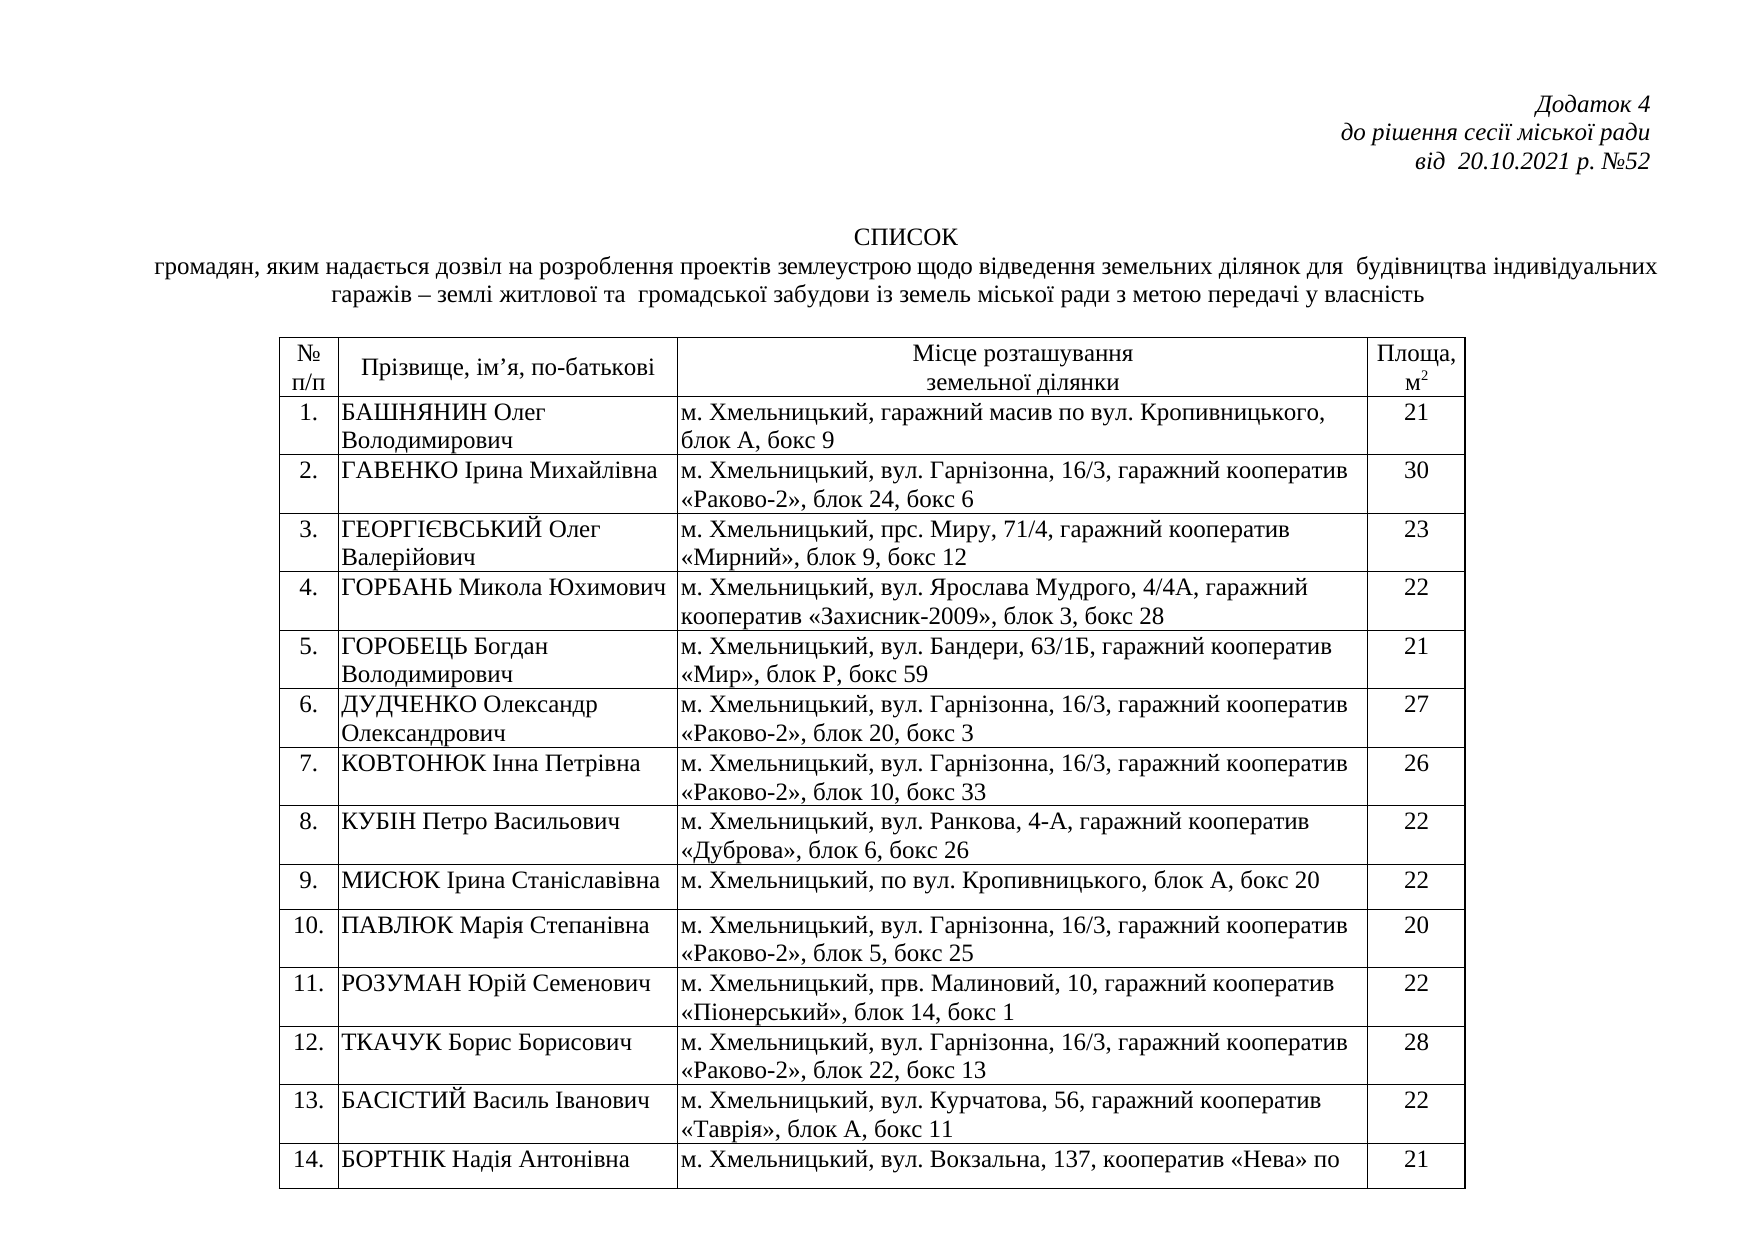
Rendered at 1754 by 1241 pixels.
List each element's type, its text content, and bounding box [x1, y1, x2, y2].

table_cell м. Хмельницький, вул. Ярослава Мудрого, 4/4А, гаражний кооператив «Захисник-2009», блок 3, бокс 28 [678, 572, 1367, 630]
table_cell м. Хмельницький, вул. Гарнізонна, 16/3, гаражний кооператив «Раково-2», блок 22, бокс 13 [678, 1027, 1367, 1084]
table_cell 21 [1368, 397, 1464, 454]
table_cell 23 [1368, 514, 1464, 571]
table_cell 14. [280, 1144, 338, 1188]
table_cell 22 [1368, 865, 1464, 909]
table_cell БАСІСТИЙ Василь Іванович [339, 1085, 677, 1143]
table_cell БОРТНІК Надія Антонівна [339, 1144, 677, 1188]
text СПИСОК [75, 225, 1680, 251]
table_header Прізвище, ім’я, по-батькові [339, 338, 677, 396]
table_cell 1. [280, 397, 338, 454]
table_cell м. Хмельницький, вул. Курчатова, 56, гаражний кооператив «Таврія», блок А, бокс 11 [678, 1085, 1367, 1143]
table_header Місце розташування земельної ділянки [678, 338, 1367, 396]
table_cell 3. [280, 514, 338, 571]
table_cell 6. [280, 689, 338, 747]
text Додаток 4 [1271, 89, 1650, 117]
table_cell м. Хмельницький, вул. Гарнізонна, 16/3, гаражний кооператив «Раково-2», блок 10, бокс 33 [678, 748, 1367, 805]
table_cell 26 [1368, 748, 1464, 805]
text від 20.10.2021 р. №52 [1312, 146, 1650, 175]
table_cell м. Хмельницький, прв. Малиновий, 10, гаражний кооператив «Піонерський», блок 14, бокс 1 [678, 968, 1367, 1026]
table_cell МИСЮК Ірина Станіславівна [339, 865, 677, 909]
table_cell м. Хмельницький, гаражний масив по вул. Кропивницького, блок А, бокс 9 [678, 397, 1367, 454]
table_cell м. Хмельницький, прс. Миру, 71/4, гаражний кооператив «Мирний», блок 9, бокс 12 [678, 514, 1367, 571]
table_cell м. Хмельницький, вул. Гарнізонна, 16/3, гаражний кооператив «Раково-2», блок 5, бокс 25 [678, 910, 1367, 967]
table_cell 21 [1368, 1144, 1464, 1188]
table_cell 22 [1368, 968, 1464, 1026]
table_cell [678, 1144, 1367, 1188]
table_cell 22 [1368, 806, 1464, 864]
table_cell ГОРБАНЬ Микола Юхимович [339, 572, 677, 630]
table_cell м. Хмельницький, вул. Гарнізонна, 16/3, гаражний кооператив «Раково-2», блок 24, бокс 6 [678, 455, 1367, 513]
table_cell КУБІН Петро Васильович [339, 806, 677, 864]
table_cell 10. [280, 910, 338, 967]
table_cell ГЕОРГІЄВСЬКИЙ Олег Валерійович [339, 514, 677, 571]
table_cell БАШНЯНИН Олег Володимирович [339, 397, 677, 454]
table_cell м. Хмельницький, вул. Гарнізонна, 16/3, гаражний кооператив «Раково-2», блок 20, бокс 3 [678, 689, 1367, 747]
table_cell 4. [280, 572, 338, 630]
table_cell 9. [280, 865, 338, 909]
text до рішення сесії міської ради [1312, 117, 1650, 146]
table_cell РОЗУМАН Юрій Семенович [339, 968, 677, 1026]
table_header Площа, м2 [1368, 338, 1464, 396]
table_cell 28 [1368, 1027, 1464, 1084]
table_cell 27 [1368, 689, 1464, 747]
table_cell м. Хмельницький, по вул. Кропивницького, блок А, бокс 20 [678, 865, 1367, 909]
text громадян, яким надається дозвіл на розроблення проектів землеустрою щодо відведення земельних ділянок для будівництва індивідуальних гаражів – землі житлової та громадської забудови із земель міської ради з метою передачі у власність [75, 251, 1680, 308]
table_cell 2. [280, 455, 338, 513]
table_cell ГОРОБЕЦЬ Богдан Володимирович [339, 631, 677, 688]
table_cell 20 [1368, 910, 1464, 967]
table_cell 30 [1368, 455, 1464, 513]
table_cell КОВТОНЮК Інна Петрівна [339, 748, 677, 805]
table_cell 11. [280, 968, 338, 1026]
table_cell 22 [1368, 572, 1464, 630]
table_cell ТКАЧУК Борис Борисович [339, 1027, 677, 1084]
table_cell 5. [280, 631, 338, 688]
table_cell ГАВЕНКО Ірина Михайлівна [339, 455, 677, 513]
table_cell 22 [1368, 1085, 1464, 1143]
table_cell ДУДЧЕНКО Олександр Олександрович [339, 689, 677, 747]
table_cell м. Хмельницький, вул. Ранкова, 4-А, гаражний кооператив «Дуброва», блок 6, бокс 26 [678, 806, 1367, 864]
table_cell м. Хмельницький, вул. Бандери, 63/1Б, гаражний кооператив «Мир», блок Р, бокс 59 [678, 631, 1367, 688]
table_cell 12. [280, 1027, 338, 1084]
table_cell ПАВЛЮК Марія Степанівна [339, 910, 677, 967]
table_cell 7. [280, 748, 338, 805]
table_cell 21 [1368, 631, 1464, 688]
table_header № п/п [280, 338, 338, 396]
table_cell 13. [280, 1085, 338, 1143]
table_cell 8. [280, 806, 338, 864]
